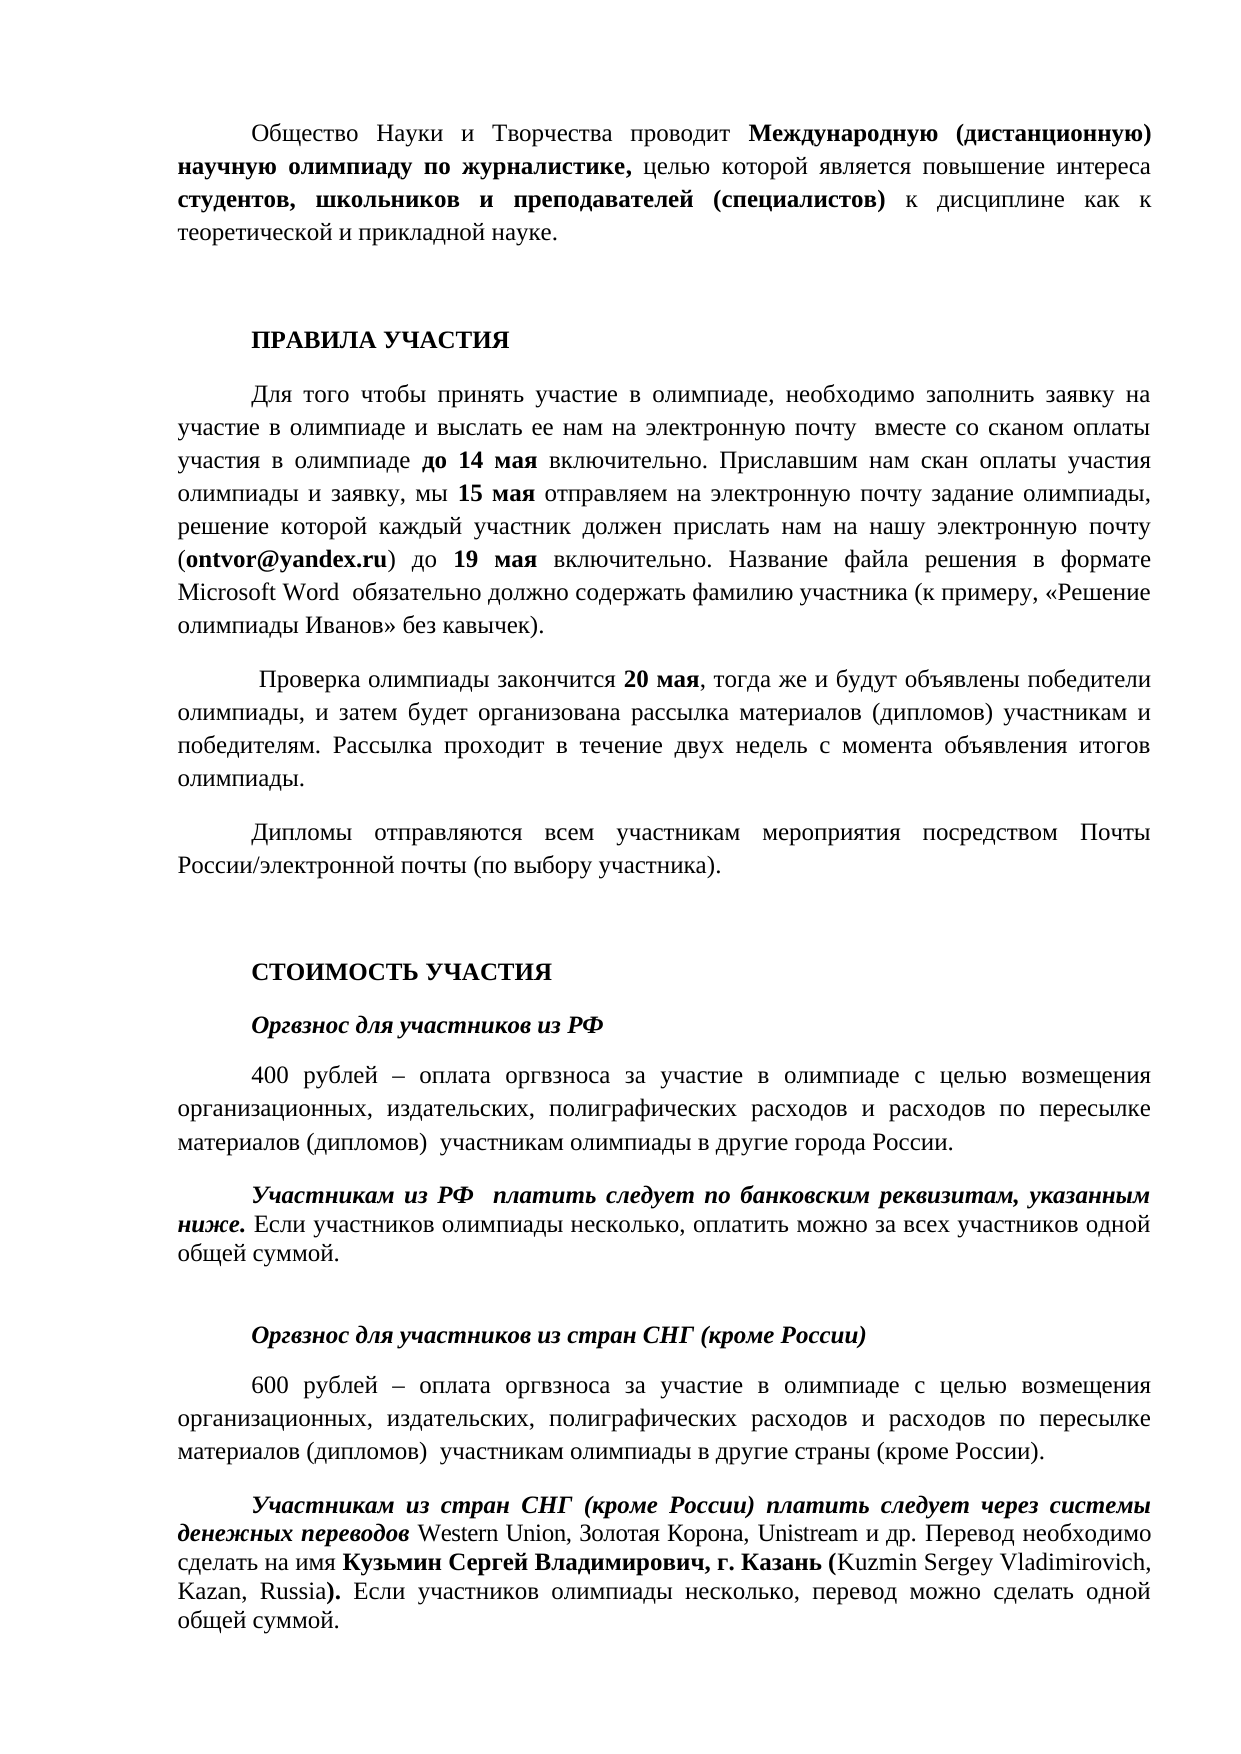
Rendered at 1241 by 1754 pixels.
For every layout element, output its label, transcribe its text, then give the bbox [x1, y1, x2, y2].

text 600 рублей – оплата оргвзноса за участие в олимпиаде с целью возмещения организационных, издательских, полиграфических расходов и расходов по пересылке материалов (дипломов) участникам олимпиады в другие страны (кроме России). [177, 1370, 1152, 1464]
text Дипломы отправляются всем участникам мероприятия посредством Почты России/электронной почты (по выбору участника). [177, 817, 1152, 878]
text Для того чтобы принять участие в олимпиаде, необходимо заполнить заявку на участие в олимпиаде и выслать ее нам на электронную почту вместе со сканом оплаты участия в олимпиаде до 14 мая включительно. Приславшим нам скан оплаты участия олимпиады и заявку, мы 15 мая отправляем на электронную почту задание олимпиады, решение которой каждый участник должен прислать нам на нашу электронную почту (ontvor@yandex.ru) до 19 мая включительно. Название файла решения в формате Microsoft Word обязательно должно содержать фамилию участника (к примеру, «Решение олимпиады Иванов» без кавычек). [177, 379, 1152, 639]
text Оргвзнос для участников из стран СНГ (кроме России) [177, 1321, 1152, 1349]
text Общество Науки и Творчества проводит Международную (дистанционную) научную олимпиаду по журналистике, целью которой является повышение интереса студентов, школьников и преподавателей (специалистов) к дисциплине как к теоретической и прикладной науке. [177, 118, 1152, 246]
text Участникам из стран СНГ (кроме России) платить следует через системы денежных переводов Western Union, Золотая Корона, Unistream и др. Перевод необходимо сделать на имя Кузьмин Сергей Владимирович, г. Казань (Kuzmin Sergey Vladimirovich, Kazan, Russia). Если участников олимпиады несколько, перевод можно сделать одной общей суммой. [177, 1490, 1152, 1633]
text 400 рублей – оплата оргвзноса за участие в олимпиаде с целью возмещения организационных, издательских, полиграфических расходов и расходов по пересылке материалов (дипломов) участникам олимпиады в другие города России. [177, 1061, 1152, 1155]
text Проверка олимпиады закончится 20 мая, тогда же и будут объявлены победители олимпиады, и затем будет организована рассылка материалов (дипломов) участникам и победителям. Рассылка проходит в течение двух недель с момента объявления итогов олимпиады. [177, 664, 1152, 792]
text Участникам из РФ платить следует по банковским реквизитам, указанным ниже. Если участников олимпиады несколько, оплатить можно за всех участников одной общей суммой. [177, 1180, 1152, 1267]
text ПРАВИЛА УЧАСТИЯ [177, 325, 1152, 354]
text Оргвзнос для участников из РФ [177, 1011, 1152, 1040]
text СТОИМОСТЬ УЧАСТИЯ [177, 957, 1152, 986]
